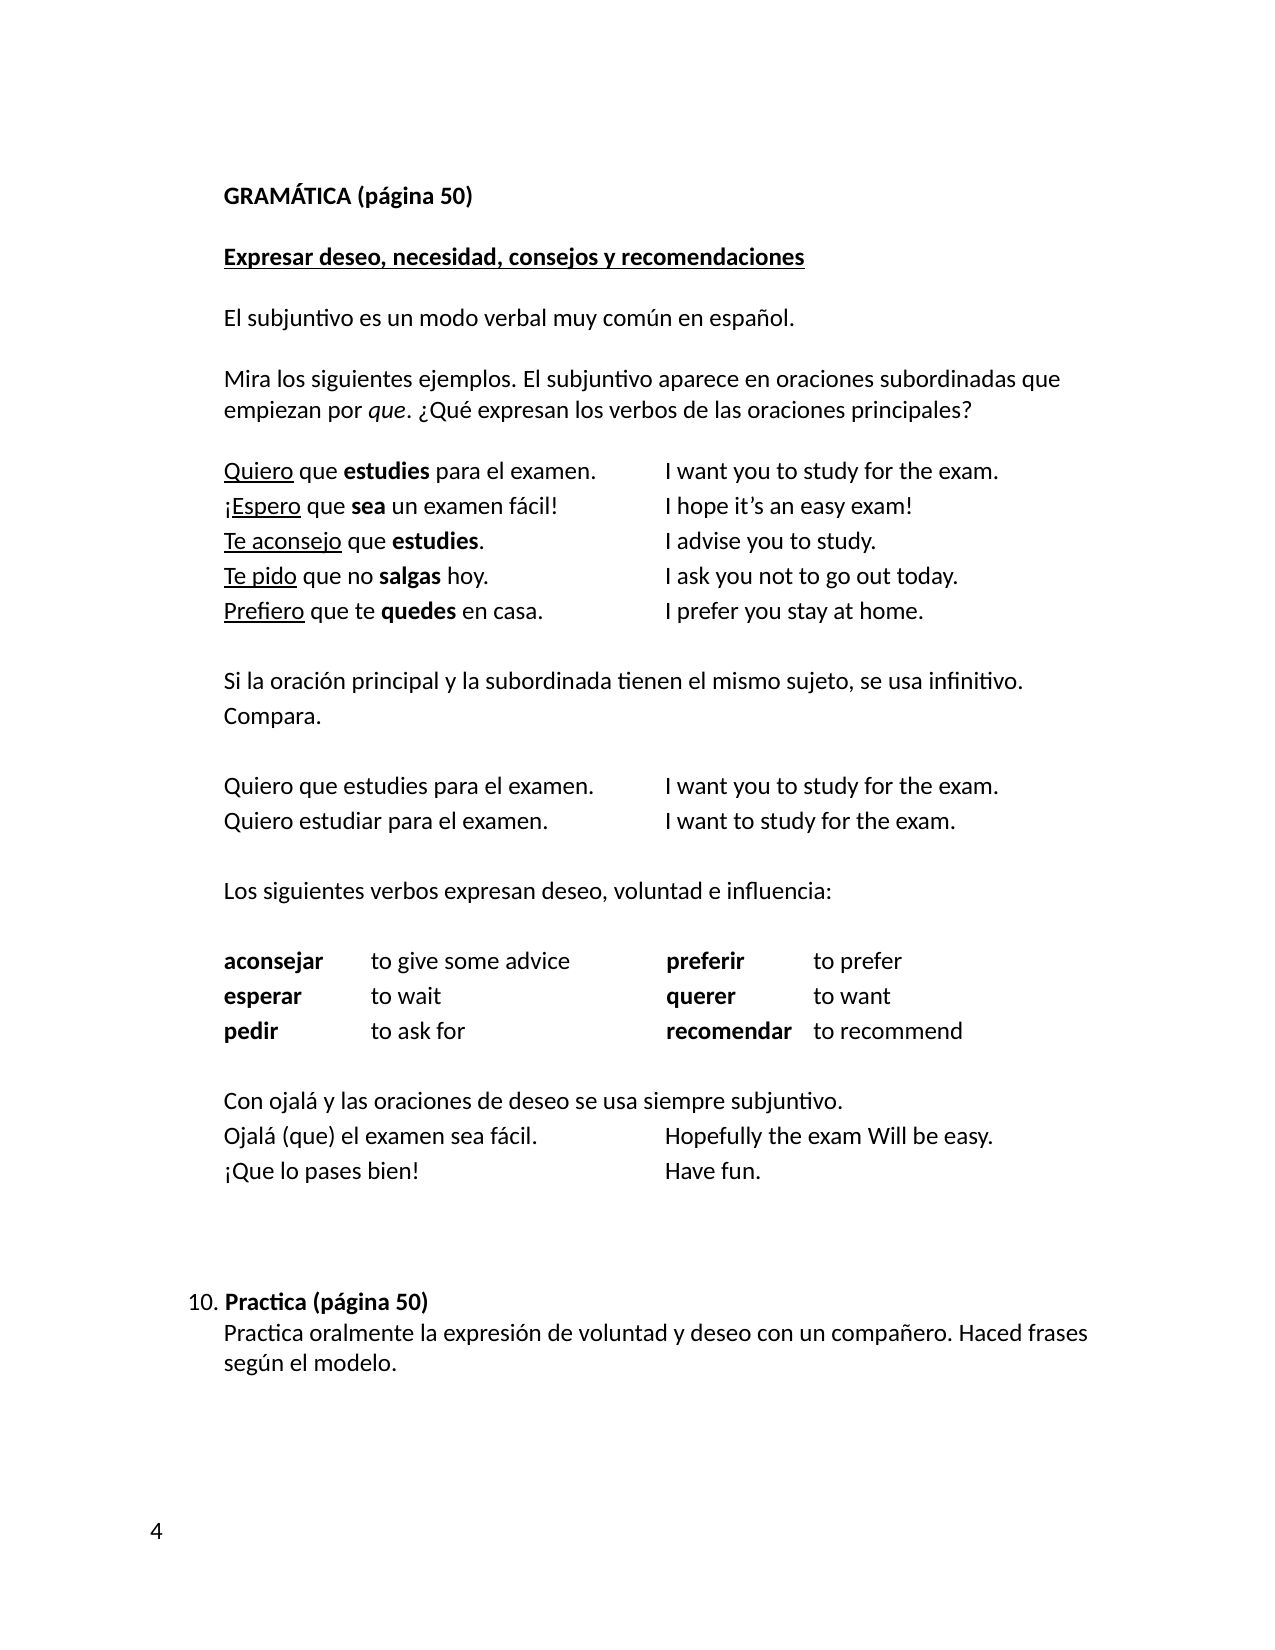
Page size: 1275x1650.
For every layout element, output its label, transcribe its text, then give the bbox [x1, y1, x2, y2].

text El subjuntivo es un modo verbal muy común en español. [224, 303, 1125, 333]
list Practica (página 50) [187, 1286, 1125, 1317]
text Mira los siguientes ejemplos. El subjuntivo aparece en oraciones subordinadas que empiezan por que. ¿Qué expresan los verbos de las oraciones principales? [224, 364, 1125, 425]
text ¡Espero que sea un examen fácil! I hope it’s an easy exam! [224, 490, 1125, 521]
text Ojalá (que) el examen sea fácil. Hopefully the exam Will be easy. [224, 1120, 1125, 1151]
text Te aconsejo que estudies. I advise you to study. [224, 525, 1125, 556]
text recomendar to recommend [666, 1015, 1125, 1046]
text GRAMÁTICA (página 50) [224, 181, 1125, 211]
text preferir to prefer [666, 945, 1125, 976]
text Prefiero que te quedes en casa. I prefer you stay at home. [224, 595, 1125, 626]
text Expresar deseo, necesidad, consejos y recomendaciones [224, 242, 1125, 272]
text Quiero que estudies para el examen. I want you to study for the exam. [224, 455, 1125, 486]
text Quiero estudiar para el examen. I want to study for the exam. [224, 805, 1125, 836]
text Te pido que no salgas hoy. I ask you not to go out today. [224, 560, 1125, 591]
text Quiero que estudies para el examen. I want you to study for the exam. [224, 770, 1125, 801]
text Con ojalá y las oraciones de deseo se usa siempre subjuntivo. [224, 1085, 1125, 1116]
text Practica oralmente la expresión de voluntad y deseo con un compañero. Haced frases según el modelo. [224, 1317, 1125, 1378]
text pedir to ask for [224, 1015, 585, 1046]
text esperar to wait [224, 980, 585, 1011]
text aconsejar to give some advice [224, 945, 585, 976]
text ¡Que lo pases bien! Have fun. [224, 1155, 1125, 1186]
text Si la oración principal y la subordinada tienen el mismo sujeto, se usa infinitivo. Compara. [224, 665, 1125, 731]
text Los siguientes verbos expresan deseo, voluntad e influencia: [224, 875, 1125, 906]
text querer to want [666, 980, 1125, 1011]
